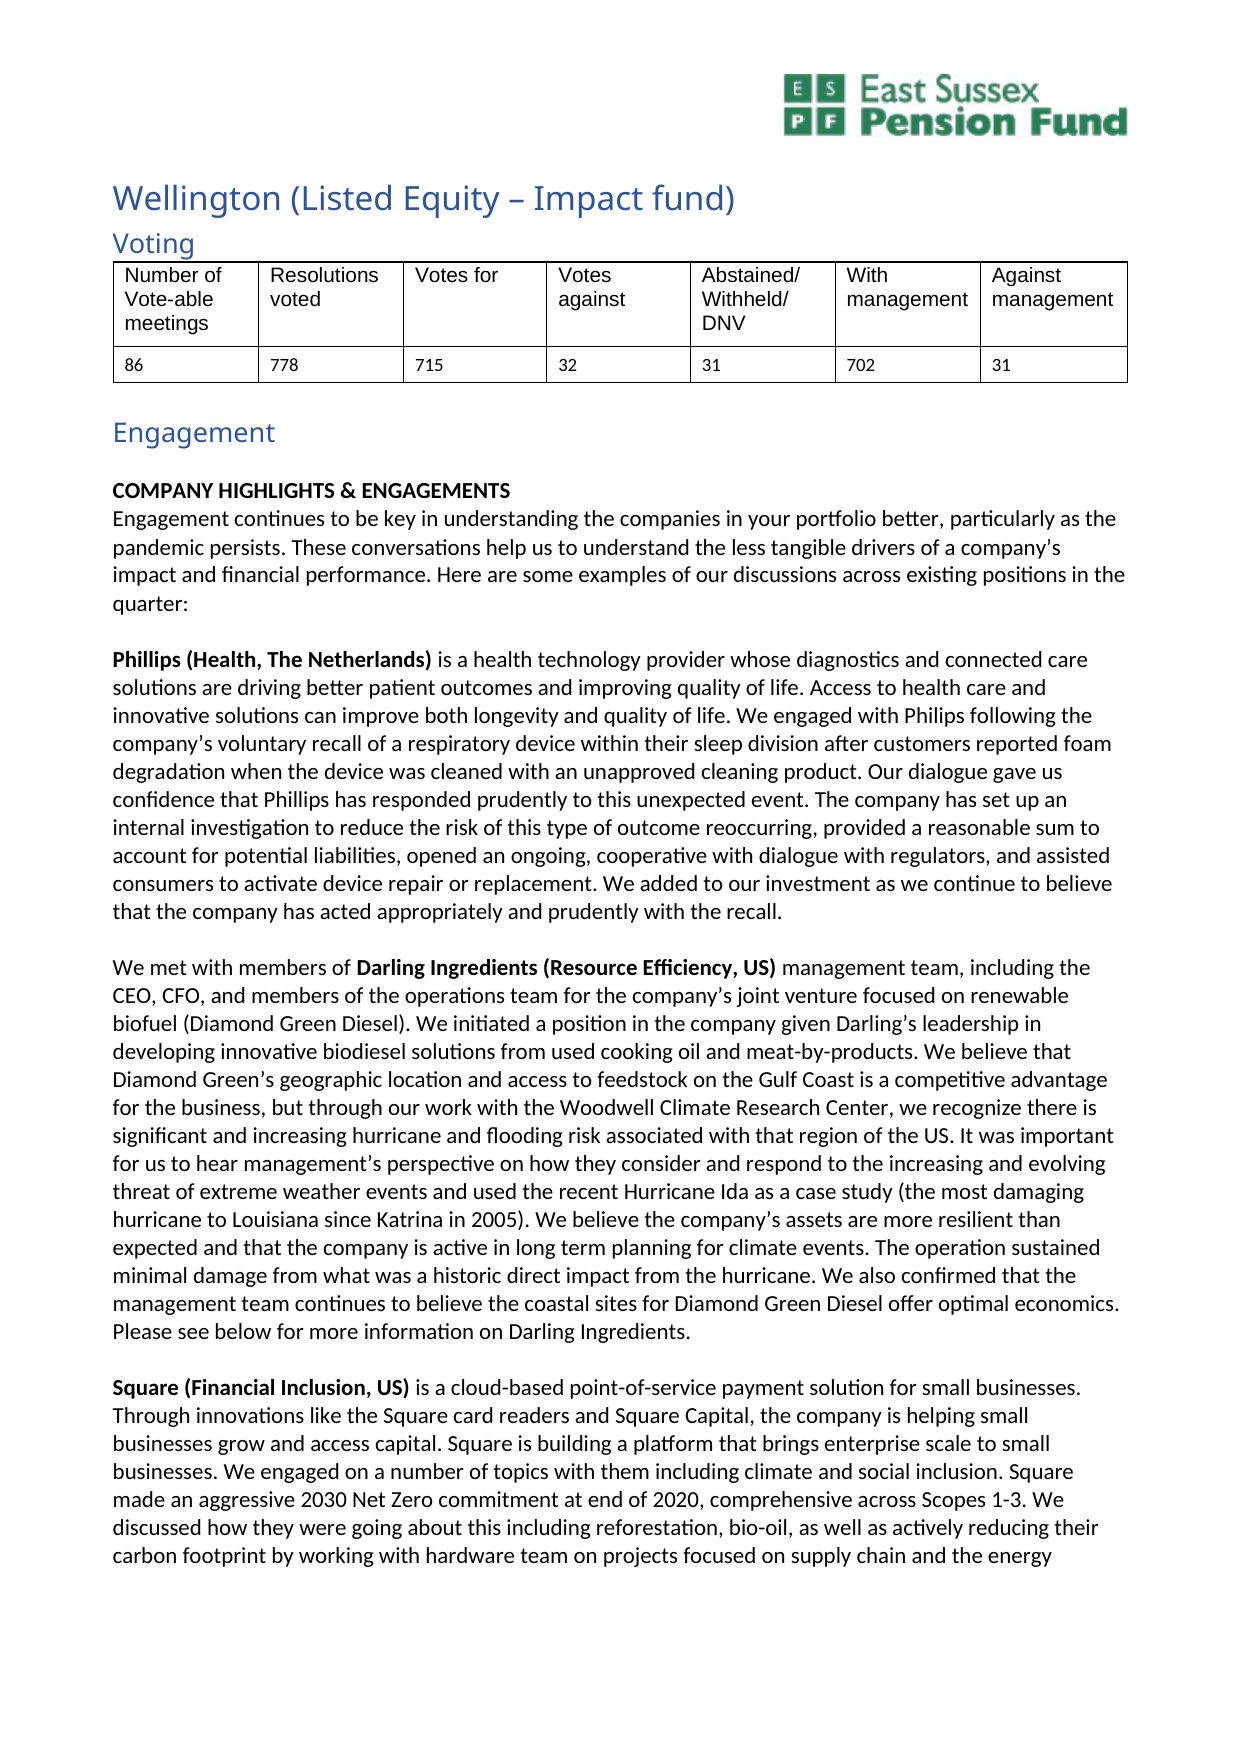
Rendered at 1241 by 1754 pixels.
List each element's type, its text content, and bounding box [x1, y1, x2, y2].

text Phillips (Health, The Netherlands) is a health technology provider whose diagnostics and connected care solutions are driving better patient outcomes and improving quality of life. Access to health care and innovative solutions can improve both longevity and quality of life. We engaged with Philips following the company’s voluntary recall of a respiratory device within their sleep division after customers reported foam degradation when the device was cleaned with an unapproved cleaning product. Our dialogue gave us confidence that Phillips has responded prudently to this unexpected event. The company has set up an internal investigation to reduce the risk of this type of outcome reoccurring, provided a reasonable sum to account for potential liabilities, opened an ongoing, cooperative with dialogue with regulators, and assisted consumers to activate device repair or replacement. We added to our investment as we continue to believe that the company has acted appropriately and prudently with the recall. [112, 645, 1128, 925]
table_cell 31 [981, 347, 1127, 382]
subtitle Engagement [112, 413, 1128, 450]
table_header Abstained/ Withheld/ DNV [691, 263, 835, 346]
table_cell 86 [114, 347, 258, 382]
table_header Against management [981, 263, 1127, 346]
table_header Votes against [547, 263, 690, 346]
table_cell 715 [404, 347, 546, 382]
table_header Number of Vote-able meetings [114, 263, 258, 346]
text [112, 1373, 1128, 1569]
text We met with members of Darling Ingredients (Resource Efficiency, US) management team, including the CEO, CFO, and members of the operations team for the company’s joint venture focused on renewable biofuel (Diamond Green Diesel). We initiated a position in the company given Darling’s leadership in developing innovative biodiesel solutions from used cooking oil and meat-by-products. We believe that Diamond Green’s geographic location and access to feedstock on the Gulf Coast is a competitive advantage for the business, but through our work with the Woodwell Climate Research Center, we recognize there is significant and increasing hurricane and flooding risk associated with that region of the US. It was important for us to hear management’s perspective on how they consider and respond to the increasing and evolving threat of extreme weather events and used the recent Hurricane Ida as a case study (the most damaging hurricane to Louisiana since Katrina in 2005). We believe the company’s assets are more resilient than expected and that the company is active in long term planning for climate events. The operation sustained minimal damage from what was a historic direct impact from the hurricane. We also confirmed that the management team continues to believe the coastal sites for Diamond Green Diesel offer optimal economics. Please see below for more information on Darling Ingredients. [112, 953, 1128, 1345]
text COMPANY HIGHLIGHTS & ENGAGEMENTS [112, 477, 1128, 504]
table_header Votes for [404, 263, 546, 346]
subtitle Wellington (Listed Equity – Impact fund) [112, 175, 1128, 220]
table_cell 31 [691, 347, 835, 382]
picture [783, 73, 1128, 138]
table_cell 778 [259, 347, 403, 382]
table_header With management [836, 263, 980, 346]
text Engagement continues to be key in understanding the companies in your portfolio better, particularly as the pandemic persists. These conversations help us to understand the less tangible drivers of a company’s impact and financial performance. Here are some examples of our discussions across existing positions in the quarter: [112, 504, 1128, 617]
table_cell 32 [547, 347, 690, 382]
table_cell 702 [836, 347, 980, 382]
table_header Resolutions voted [259, 263, 403, 346]
subtitle Voting [112, 224, 1128, 261]
